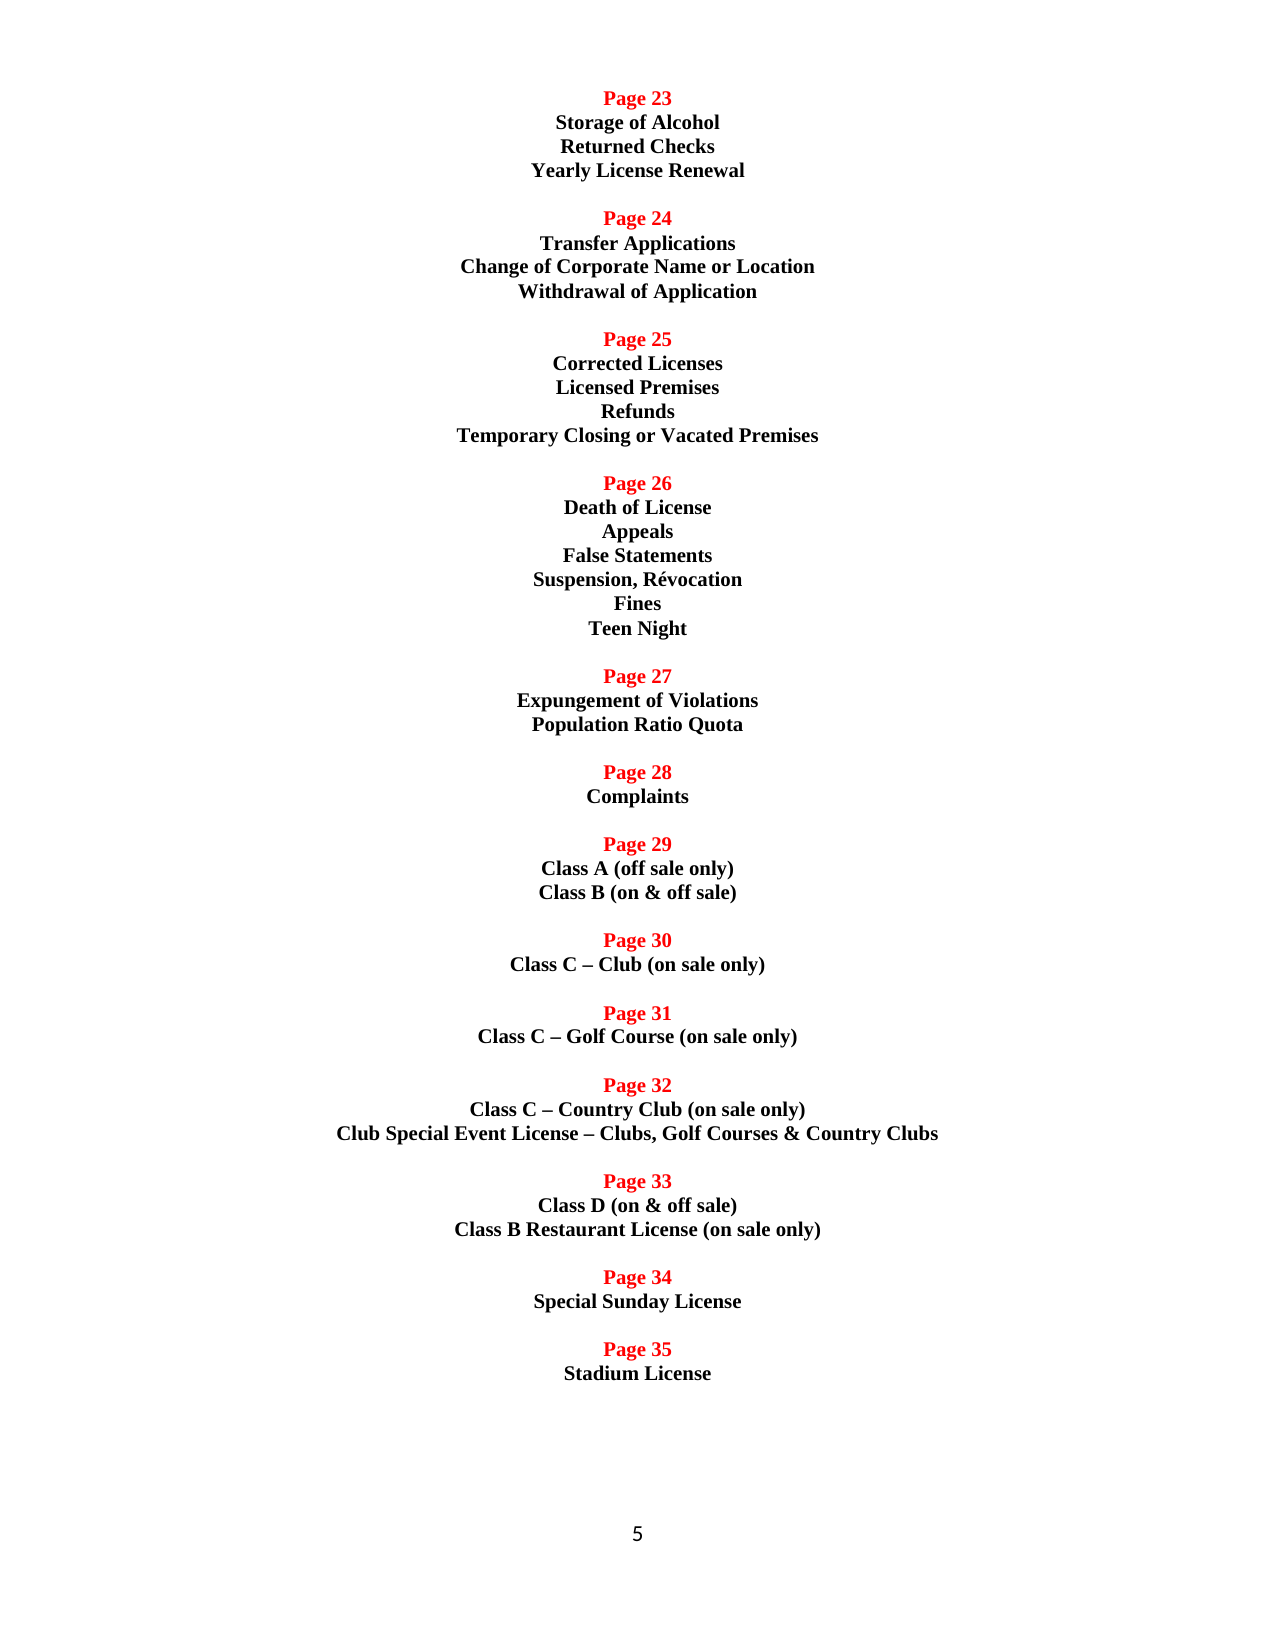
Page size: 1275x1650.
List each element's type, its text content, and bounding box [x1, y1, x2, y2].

text Refunds [30, 399, 1245, 423]
text Special Sunday License [30, 1289, 1245, 1313]
text False Statements [30, 543, 1245, 567]
text Page 27 [30, 663, 1245, 688]
text Returned Checks [30, 134, 1245, 158]
text Page 35 [30, 1337, 1245, 1361]
text Club Special Event License – Clubs, Golf Courses & Country Clubs [30, 1121, 1245, 1145]
text Class D (on & off sale) [30, 1193, 1245, 1217]
text Fines [30, 591, 1245, 615]
text Page 24 [30, 206, 1245, 230]
text Page 28 [30, 760, 1245, 784]
text Page 33 [30, 1169, 1245, 1193]
text Withdrawal of Application [30, 278, 1245, 303]
text Page 26 [30, 471, 1245, 495]
text Population Ratio Quota [30, 712, 1245, 736]
text Change of Corporate Name or Location [30, 254, 1245, 278]
text Class C – Golf Course (on sale only) [30, 1024, 1245, 1048]
text Page 31 [30, 1000, 1245, 1024]
text Death of License [30, 495, 1245, 519]
text Appeals [30, 519, 1245, 543]
text Storage of Alcohol [30, 110, 1245, 134]
text Expungement of Violations [30, 688, 1245, 712]
text Class C – Country Club (on sale only) [30, 1097, 1245, 1121]
text Page 30 [30, 928, 1245, 952]
text Licensed Premises [30, 375, 1245, 399]
text Stadium License [30, 1361, 1245, 1385]
text Complaints [30, 784, 1245, 808]
text Page 25 [30, 327, 1245, 351]
text Page 34 [30, 1265, 1245, 1289]
text Class B (on & off sale) [30, 880, 1245, 904]
text Temporary Closing or Vacated Premises [30, 423, 1245, 447]
text Yearly License Renewal [30, 158, 1245, 182]
text Page 23 [30, 86, 1245, 110]
text Suspension, Révocation [30, 567, 1245, 591]
text Class C – Club (on sale only) [30, 952, 1245, 976]
text Class B Restaurant License (on sale only) [30, 1217, 1245, 1241]
text Transfer Applications [30, 230, 1245, 254]
text Page 32 [30, 1073, 1245, 1097]
text Corrected Licenses [30, 351, 1245, 375]
text Class A (off sale only) [30, 856, 1245, 880]
text Page 29 [30, 832, 1245, 856]
text Teen Night [30, 615, 1245, 639]
